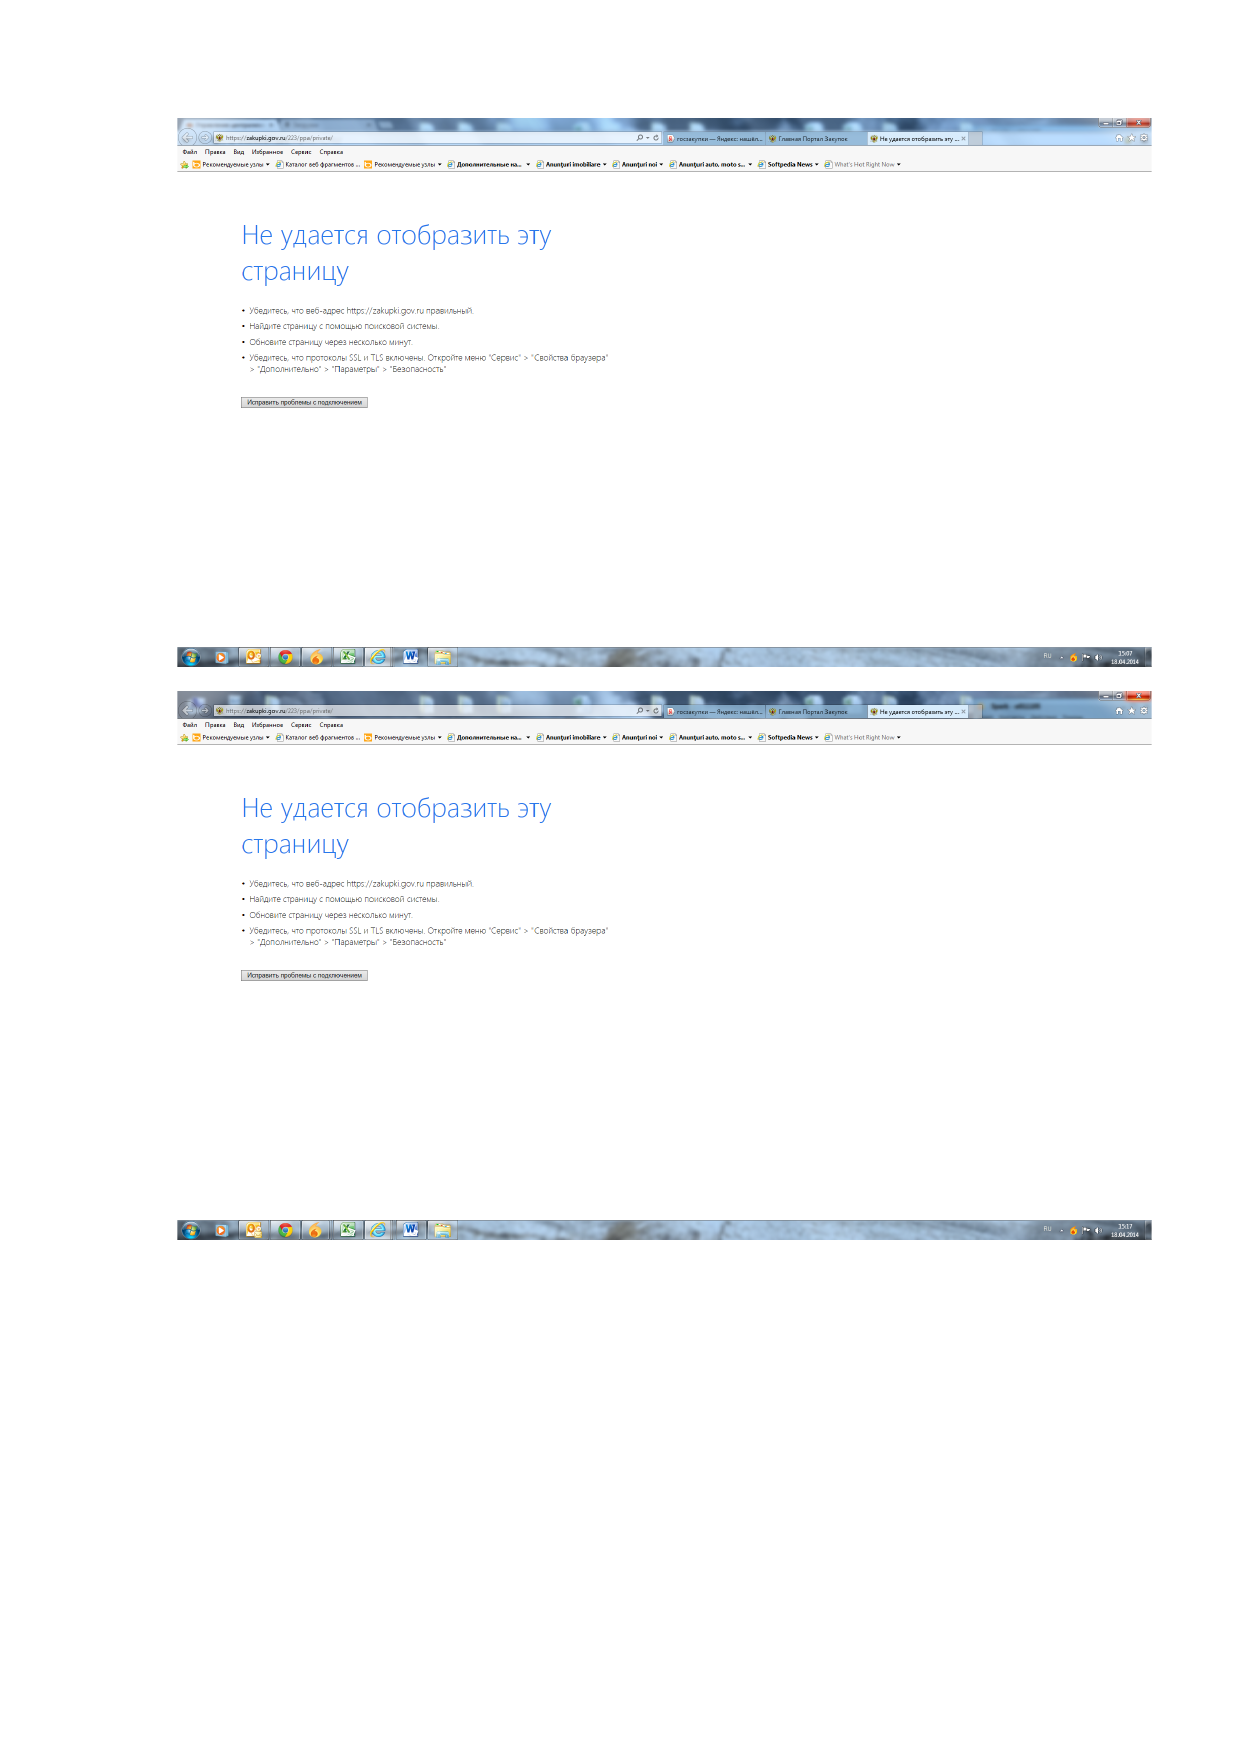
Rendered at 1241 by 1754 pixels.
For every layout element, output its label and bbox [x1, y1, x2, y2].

picture [177, 118, 1152, 667]
picture [177, 691, 1152, 1240]
